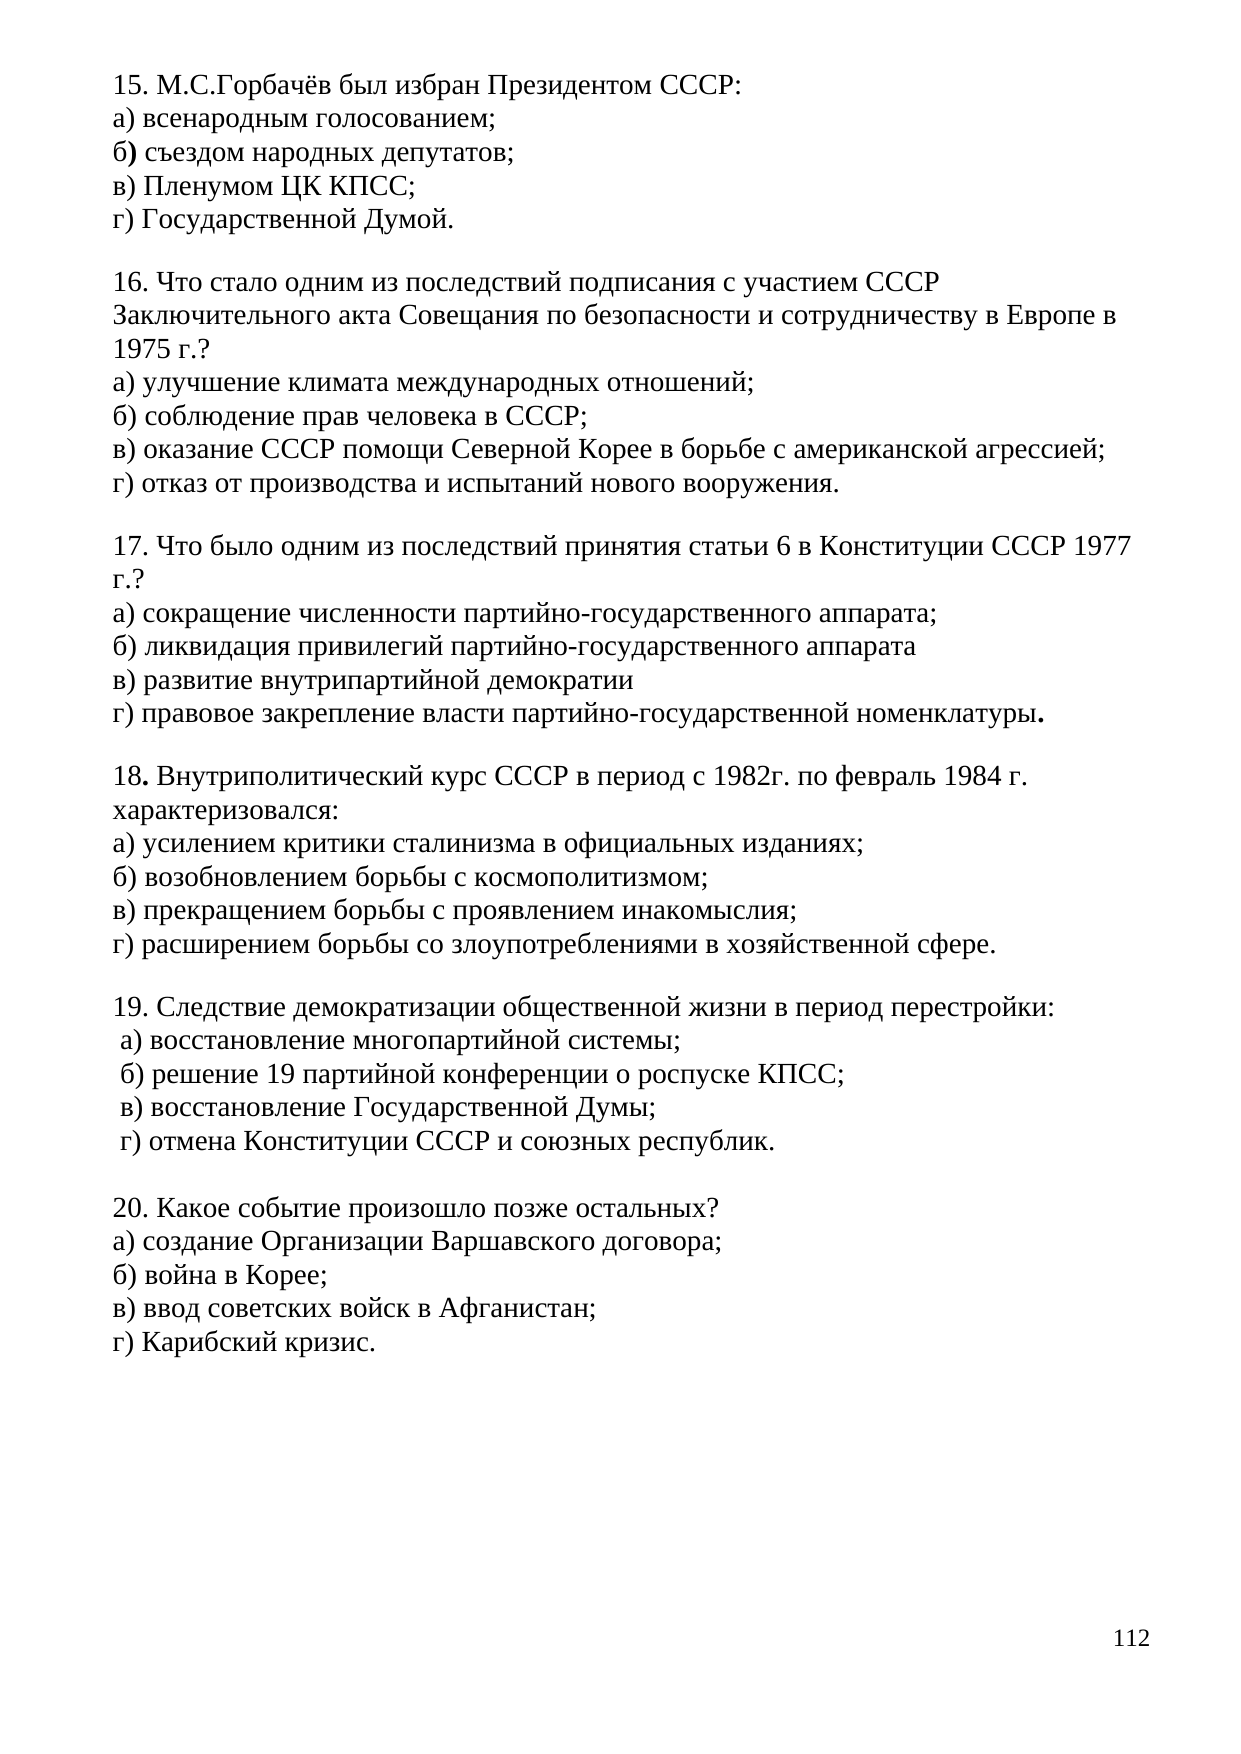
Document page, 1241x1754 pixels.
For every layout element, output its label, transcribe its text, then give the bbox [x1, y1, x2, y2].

text б) война в Корее; [112, 1257, 1150, 1291]
text 17. Что было одним из последствий принятия статьи 6 в Конституции СССР .? а) сокращение численности партийно-государственного аппарата; б) ликвидация привилегий партийно-государственного аппарата в) развитие внутрипартийной демократии г) правовое закрепление власти партийно-государственной номенклатуры. [112, 528, 1150, 729]
text г) Карибский кризис. [112, 1324, 1150, 1358]
text .С.Горбачёв был избран Президентом СССР: а) всенародным голосованием; б) съездом народных депутатов; в) Пленумом ЦК КПСС; г) Государственной Думой. [112, 67, 1150, 235]
text 19. Следствие демократизации общественной жизни в период перестройки: [112, 989, 1150, 1022]
text 18. Внутриполитический курс СССР в период с 1982г. по февраль . характеризовался: а) усилением критики сталинизма в официальных изданиях; б) возобновлением борьбы с космополитизмом; в) прекращением борьбы с проявлением инакомыслия; г) расширением борьбы со злоупотреблениями в хозяйственной сфере. [112, 758, 1150, 959]
text в) восстановление Государственной Думы; [112, 1089, 1150, 1123]
text а) создание Организации Варшавского договора; [112, 1223, 1150, 1257]
text 20. Какое событие произошло позже остальных? [112, 1190, 1150, 1223]
text г) отмена Конституции СССР и союзных республик. [112, 1123, 1150, 1156]
text в) ввод советских войск в Афганистан; [112, 1291, 1150, 1324]
text а) восстановление многопартийной системы; [112, 1022, 1150, 1056]
text 16. Что стало одним из последствий подписания с участием СССР Заключительного акта Совещания по безопасности и сотрудничеству в Европе в .? а) улучшение климата международных отношений; б) соблюдение прав человека в СССР; в) оказание СССР помощи Северной Корее в борьбе с американской агрессией; г) отказ от производства и испытаний нового вооружения. [112, 264, 1150, 499]
text б) решение 19 партийной конференции о роспуске КПСС; [112, 1056, 1150, 1089]
